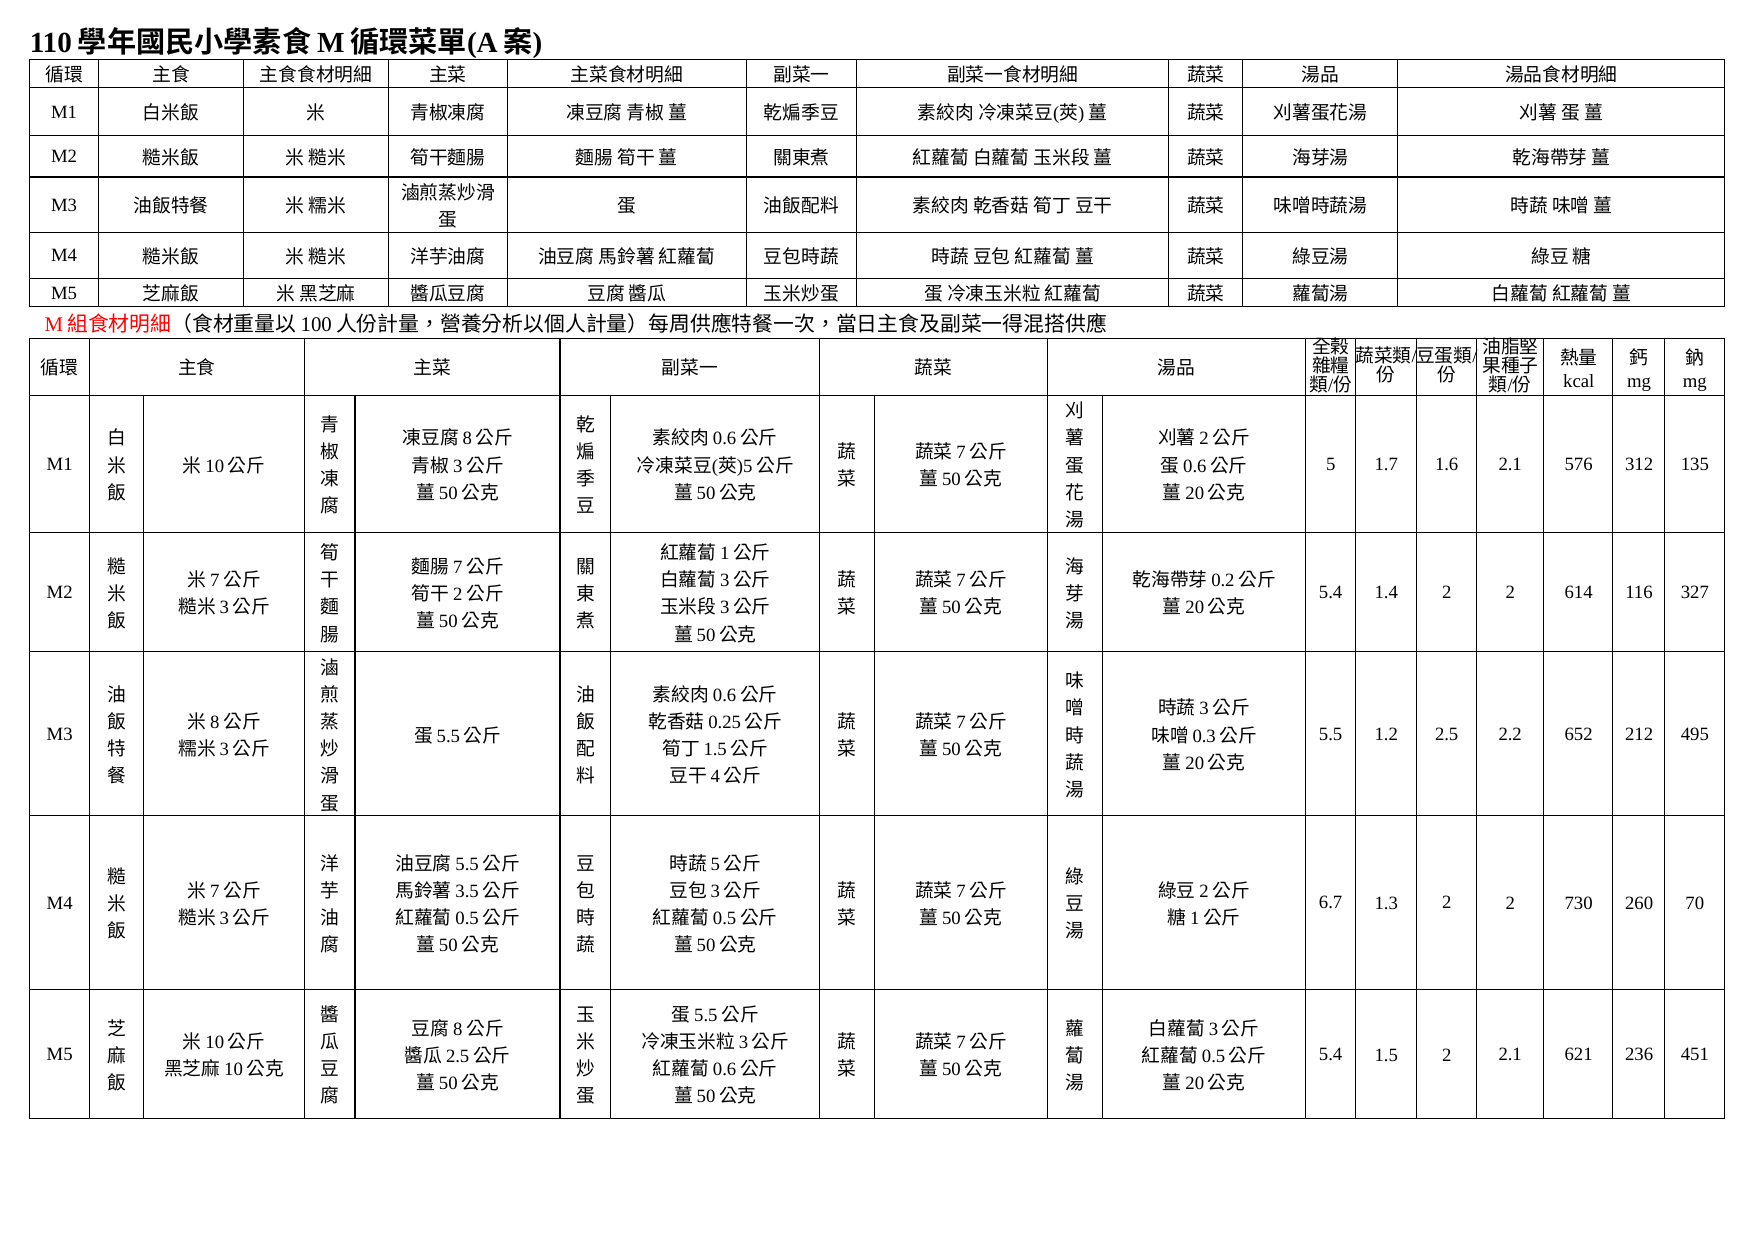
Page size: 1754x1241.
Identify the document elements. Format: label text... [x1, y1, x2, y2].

table_cell 米10公斤 [144, 396, 304, 532]
table_cell 滷煎蒸炒滑蛋 [389, 178, 507, 232]
table_cell 蛋 冷凍玉米粒 紅蘿蔔 [857, 279, 1168, 306]
table_cell 時蔬 味噌 薑 [1398, 178, 1724, 232]
table_cell 135 [1665, 396, 1724, 532]
table_cell 醬瓜豆腐 [305, 990, 354, 1118]
table_cell 醬瓜豆腐 [389, 279, 507, 306]
table_cell 素絞肉 乾香菇 筍丁 豆干 [857, 178, 1168, 232]
table_cell 2 [1477, 816, 1543, 988]
table_cell 白蘿蔔3公斤 紅蘿蔔0.5公斤 薑20公克 [1103, 990, 1305, 1118]
table_cell 蔬菜 [820, 652, 874, 815]
table_cell 刈薯2公斤 蛋0.6公斤 薑20公克 [1103, 396, 1305, 532]
table_cell 蘿蔔湯 [1243, 279, 1397, 306]
table_cell 玉米炒蛋 [561, 990, 610, 1118]
table_cell 米7公斤 糙米3公斤 [144, 533, 304, 651]
table_cell 蔬菜 [820, 990, 874, 1118]
table_cell 米 [244, 88, 388, 135]
table_cell 筍干麵腸 [305, 533, 354, 651]
table_cell 5.5 [1306, 652, 1355, 815]
table_cell 糙米飯 [90, 533, 143, 651]
table_cell 海芽湯 [1048, 533, 1102, 651]
table_header 主食食材明細 [244, 60, 388, 87]
table_header 主菜 [389, 60, 507, 87]
table_cell 刈薯 蛋 薑 [1398, 88, 1724, 135]
table_cell 2 [1477, 533, 1543, 651]
table_cell 116 [1613, 533, 1664, 651]
table_cell 652 [1544, 652, 1612, 815]
table_cell M2 [30, 136, 98, 176]
table_header 鈉 mg [1665, 339, 1724, 395]
table_cell 1.6 [1417, 396, 1476, 532]
text M組食材明細（食材重量以100人份計量，營養分析以個人計量）每周供應特餐一次，當日主食及副菜一得混搭供應 [35, 307, 1724, 337]
table_header 熱量 kcal [1544, 339, 1612, 395]
table_cell 236 [1613, 990, 1664, 1118]
table_cell 2.5 [1417, 652, 1476, 815]
table_cell 米7公斤 糙米3公斤 [144, 816, 304, 988]
table_cell 乾海帶芽 薑 [1398, 136, 1724, 176]
table_cell 212 [1613, 652, 1664, 815]
table_cell 紅蘿蔔 白蘿蔔 玉米段 薑 [857, 136, 1168, 176]
table_cell 蔬菜 [1169, 279, 1242, 306]
table_cell 素絞肉0.6公斤 乾香菇0.25公斤 筍丁1.5公斤 豆干4公斤 [611, 652, 819, 815]
table_cell 玉米炒蛋 [747, 279, 856, 306]
table_header 循環 [30, 60, 98, 87]
table_cell 6.7 [1306, 816, 1355, 988]
table_header 全榖雜糧類/份 [1306, 339, 1355, 395]
table_cell M3 [30, 652, 89, 815]
table_cell 1.7 [1356, 396, 1416, 532]
table_header 湯品 [1243, 60, 1397, 87]
table_cell 蛋5.5公斤 冷凍玉米粒3公斤 紅蘿蔔0.6公斤 薑50公克 [611, 990, 819, 1118]
table_cell 油飯配料 [561, 652, 610, 815]
table_cell 5.4 [1306, 533, 1355, 651]
table_header 蔬菜類/份 [1356, 339, 1416, 395]
table_cell 1.5 [1356, 990, 1416, 1118]
table_cell 白蘿蔔 紅蘿蔔 薑 [1398, 279, 1724, 306]
table_cell 青椒凍腐 [305, 396, 354, 532]
table_cell 蔬菜 [1169, 88, 1242, 135]
table_header 循環 [30, 339, 89, 395]
table_cell 乾煸季豆 [561, 396, 610, 532]
table_cell 米 黑芝麻 [244, 279, 388, 306]
table_cell 2 [1417, 533, 1476, 651]
table_cell 576 [1544, 396, 1612, 532]
table_header 主菜 [305, 339, 559, 395]
table_cell 糙米飯 [99, 233, 243, 278]
table_cell 蔬菜 [1169, 136, 1242, 176]
table_cell 蘿蔔湯 [1048, 990, 1102, 1118]
table_header 副菜一 [747, 60, 856, 87]
table_cell 油豆腐 馬鈴薯 紅蘿蔔 [508, 233, 746, 278]
table_cell 2.2 [1477, 652, 1543, 815]
table_cell 蛋 [508, 178, 746, 232]
table_cell 621 [1544, 990, 1612, 1118]
table_cell 洋芋油腐 [389, 233, 507, 278]
table_cell 時蔬5公斤 豆包3公斤 紅蘿蔔0.5公斤 薑50公克 [611, 816, 819, 988]
table_cell M2 [30, 533, 89, 651]
table_cell 蔬菜7公斤 薑50公克 [875, 990, 1047, 1118]
table_cell 1.4 [1356, 533, 1416, 651]
table_header 蔬菜 [1169, 60, 1242, 87]
table_cell 327 [1665, 533, 1724, 651]
table_cell 紅蘿蔔1公斤 白蘿蔔3公斤 玉米段3公斤 薑50公克 [611, 533, 819, 651]
table_cell 495 [1665, 652, 1724, 815]
table_cell 素絞肉0.6公斤 冷凍菜豆(莢)5公斤 薑50公克 [611, 396, 819, 532]
table_cell M4 [30, 816, 89, 988]
table_cell 5.4 [1306, 990, 1355, 1118]
table_cell 蛋5.5公斤 [356, 652, 559, 815]
table_cell 豆包時蔬 [747, 233, 856, 278]
table_cell 味噌時蔬湯 [1243, 178, 1397, 232]
table_cell 油飯配料 [747, 178, 856, 232]
table_cell 凍豆腐 青椒 薑 [508, 88, 746, 135]
table_cell 芝麻飯 [99, 279, 243, 306]
table_cell 刈薯蛋花湯 [1048, 396, 1102, 532]
table_cell 2.1 [1477, 396, 1543, 532]
table_header 湯品食材明細 [1398, 60, 1724, 87]
table_header 湯品 [1048, 339, 1305, 395]
table_header 主食 [90, 339, 304, 395]
table_header 油脂堅果種子類/份 [1477, 339, 1543, 395]
table_cell 油飯特餐 [90, 652, 143, 815]
table_cell 素絞肉 冷凍菜豆(莢) 薑 [857, 88, 1168, 135]
table_cell 青椒凍腐 [389, 88, 507, 135]
table_cell M5 [30, 279, 98, 306]
table_cell 451 [1665, 990, 1724, 1118]
table_cell M1 [30, 88, 98, 135]
table_cell 70 [1665, 816, 1724, 988]
table_cell M3 [30, 178, 98, 232]
table_cell 洋芋油腐 [305, 816, 354, 988]
table_cell 蔬菜7公斤 薑50公克 [875, 396, 1047, 532]
table_cell 312 [1613, 396, 1664, 532]
table_cell 蔬菜7公斤 薑50公克 [875, 652, 1047, 815]
table_cell 米 糯米 [244, 178, 388, 232]
table_cell 614 [1544, 533, 1612, 651]
table_cell 730 [1544, 816, 1612, 988]
table_cell 5 [1306, 396, 1355, 532]
table_cell 綠豆 糖 [1398, 233, 1724, 278]
table_cell 米 糙米 [244, 233, 388, 278]
table_cell 麵腸7公斤 筍干2公斤 薑50公克 [356, 533, 559, 651]
table_cell 2 [1417, 990, 1476, 1118]
table_cell 1.3 [1356, 816, 1416, 988]
table_header 副菜一食材明細 [857, 60, 1168, 87]
table_cell 綠豆湯 [1243, 233, 1397, 278]
table_cell M4 [30, 233, 98, 278]
table_header 主菜食材明細 [508, 60, 746, 87]
table_cell 蔬菜 [820, 533, 874, 651]
table_cell 時蔬3公斤 味噌0.3公斤 薑20公克 [1103, 652, 1305, 815]
table_cell 關東煮 [747, 136, 856, 176]
table_cell 筍干麵腸 [389, 136, 507, 176]
table_cell 豆腐 醬瓜 [508, 279, 746, 306]
table_cell 刈薯蛋花湯 [1243, 88, 1397, 135]
table_cell 乾海帶芽0.2公斤 薑20公克 [1103, 533, 1305, 651]
table_cell 油飯特餐 [99, 178, 243, 232]
table_cell 油豆腐5.5公斤 馬鈴薯3.5公斤 紅蘿蔔0.5公斤 薑50公克 [356, 816, 559, 988]
table_cell 綠豆湯 [1048, 816, 1102, 988]
table_cell 米10公斤 黑芝麻10公克 [144, 990, 304, 1118]
table_cell 關東煮 [561, 533, 610, 651]
table_cell 豆包時蔬 [561, 816, 610, 988]
table_cell 麵腸 筍干 薑 [508, 136, 746, 176]
table_cell 凍豆腐8公斤 青椒3公斤 薑50公克 [356, 396, 559, 532]
table_header 主食 [99, 60, 243, 87]
table_cell 白米飯 [90, 396, 143, 532]
table_header 豆蛋類/份 [1417, 339, 1476, 395]
table_cell M5 [30, 990, 89, 1118]
table_cell 時蔬 豆包 紅蘿蔔 薑 [857, 233, 1168, 278]
table_cell 蔬菜 [820, 396, 874, 532]
text 110學年國民小學素食M循環菜單(A案) [29, 29, 1724, 59]
table_cell 蔬菜7公斤 薑50公克 [875, 816, 1047, 988]
table_cell 糙米飯 [99, 136, 243, 176]
table_cell 滷煎蒸炒滑蛋 [305, 652, 354, 815]
table_cell 豆腐8公斤 醬瓜2.5公斤 薑50公克 [356, 990, 559, 1118]
table_cell 乾煸季豆 [747, 88, 856, 135]
table_cell 米8公斤 糯米3公斤 [144, 652, 304, 815]
table_cell 2 [1417, 816, 1476, 988]
table_cell 海芽湯 [1243, 136, 1397, 176]
table_cell 味噌時蔬湯 [1048, 652, 1102, 815]
table_cell 蔬菜 [1169, 233, 1242, 278]
table_cell 芝麻飯 [90, 990, 143, 1118]
table_cell 1.2 [1356, 652, 1416, 815]
table_header 副菜一 [561, 339, 819, 395]
table_cell 2.1 [1477, 990, 1543, 1118]
table_cell 白米飯 [99, 88, 243, 135]
table_header 蔬菜 [820, 339, 1047, 395]
table_header 鈣 mg [1613, 339, 1664, 395]
table_cell 蔬菜 [1169, 178, 1242, 232]
table_cell 糙米飯 [90, 816, 143, 988]
table_cell 260 [1613, 816, 1664, 988]
table_cell 綠豆2公斤 糖1公斤 [1103, 816, 1305, 988]
table_cell 蔬菜 [820, 816, 874, 988]
table_cell M1 [30, 396, 89, 532]
table_cell 蔬菜7公斤 薑50公克 [875, 533, 1047, 651]
table_cell 米 糙米 [244, 136, 388, 176]
